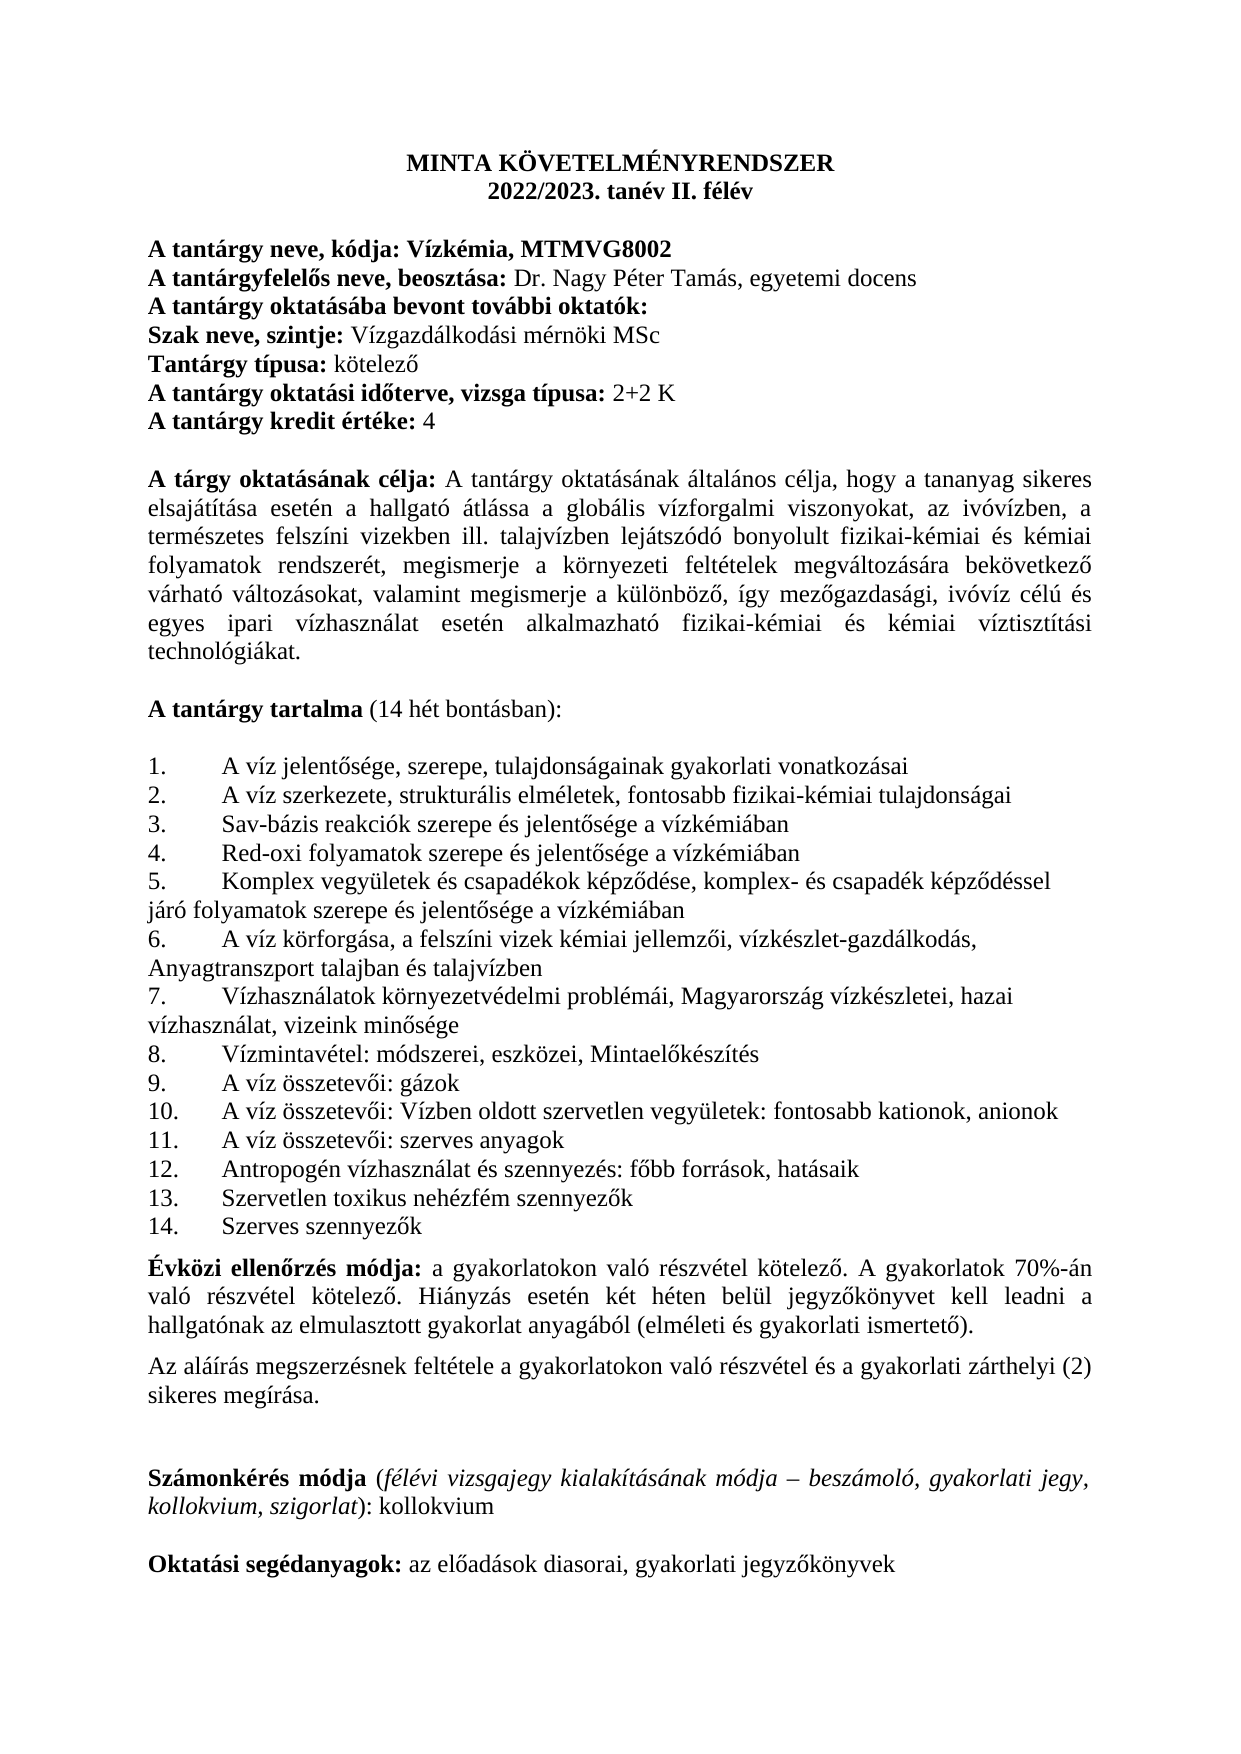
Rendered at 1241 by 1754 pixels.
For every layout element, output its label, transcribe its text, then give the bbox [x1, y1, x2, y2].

text A tantárgy tartalma (14 hét bontásban): [148, 694, 1093, 723]
text 7. Vízhasználatok környezetvédelmi problémái, Magyarország vízkészletei, hazai vízhasználat, vizeink minősége [148, 981, 1093, 1039]
text MINTA KÖVETELMÉNYRENDSZER [148, 148, 1093, 176]
text 11. A víz összetevői: szerves anyagok [148, 1125, 1093, 1154]
text A tárgy oktatásának célja: A tantárgy oktatásának általános célja, hogy a tananyag sikeres elsajátítása esetén a hallgató átlássa a globális vízforgalmi viszonyokat, az ivóvízben, a természetes felszíni vizekben ill. talajvízben lejátszódó bonyolult fizikai-kémiai és kémiai folyamatok rendszerét, megismerje a környezeti feltételek megváltozására bekövetkező várható változásokat, valamint megismerje a különböző, így mezőgazdasági, ivóvíz célú és egyes ipari vízhasználat esetén alkalmazható fizikai-kémiai és kémiai víztisztítási technológiákat. [148, 464, 1093, 665]
text A tantárgy oktatásába bevont további oktatók: [148, 291, 1093, 320]
text 8. Vízmintavétel: módszerei, eszközei, Mintaelőkészítés [148, 1039, 1093, 1068]
text Tantárgy típusa: kötelező [148, 349, 1093, 378]
text 12. Antropogén vízhasználat és szennyezés: főbb források, hatásaik [148, 1154, 1093, 1183]
text A tantárgy neve, kódja: Vízkémia, MTMVG8002 [148, 234, 1093, 263]
text Az aláírás megszerzésnek feltétele a gyakorlatokon való részvétel és a gyakorlati zárthelyi (2) sikeres megírása. [148, 1351, 1093, 1409]
text Szak neve, szintje: Vízgazdálkodási mérnöki MSc [148, 320, 1093, 349]
text 2022/2023. tanév II. félév [148, 176, 1093, 205]
text 3. Sav-bázis reakciók szerepe és jelentősége a vízkémiában [148, 809, 1093, 838]
text 1. A víz jelentősége, szerepe, tulajdonságainak gyakorlati vonatkozásai [148, 751, 1093, 780]
text 4. Red-oxi folyamatok szerepe és jelentősége a vízkémiában [148, 838, 1093, 866]
text Évközi ellenőrzés módja: a gyakorlatokon való részvétel kötelező. A gyakorlatok 70%-án való részvétel kötelező. Hiányzás esetén két héten belül jegyzőkönyvet kell leadni a hallgatónak az elmulasztott gyakorlat anyagából (elméleti és gyakorlati ismertető). [148, 1253, 1093, 1339]
text 5. Komplex vegyületek és csapadékok képződése, komplex- és csapadék képződéssel járó folyamatok szerepe és jelentősége a vízkémiában [148, 866, 1093, 924]
text A tantárgy kredit értéke: 4 [148, 406, 1093, 435]
text Oktatási segédanyagok: az előadások diasorai, gyakorlati jegyzőkönyvek [148, 1549, 1093, 1578]
text 14. Szerves szennyezők [148, 1211, 1093, 1240]
text 10. A víz összetevői: Vízben oldott szervetlen vegyületek: fontosabb kationok, anionok [148, 1096, 1093, 1125]
text Számonkérés módja (félévi vizsgajegy kialakításának módja – beszámoló, gyakorlati jegy, kollokvium, szigorlat): kollokvium [148, 1463, 1093, 1520]
text 9. A víz összetevői: gázok [148, 1068, 1093, 1096]
text 13. Szervetlen toxikus nehézfém szennyezők [148, 1183, 1093, 1211]
text A tantárgy oktatási időterve, vizsga típusa: 2+2 K [148, 378, 1093, 406]
text 2. A víz szerkezete, strukturális elméletek, fontosabb fizikai-kémiai tulajdonságai [148, 780, 1093, 809]
text 6. A víz körforgása, a felszíni vizek kémiai jellemzői, vízkészlet-gazdálkodás, Anyagtranszport talajban és talajvízben [148, 924, 1093, 981]
text A tantárgyfelelős neve, beosztása: Dr. Nagy Péter Tamás, egyetemi docens [148, 263, 1093, 291]
